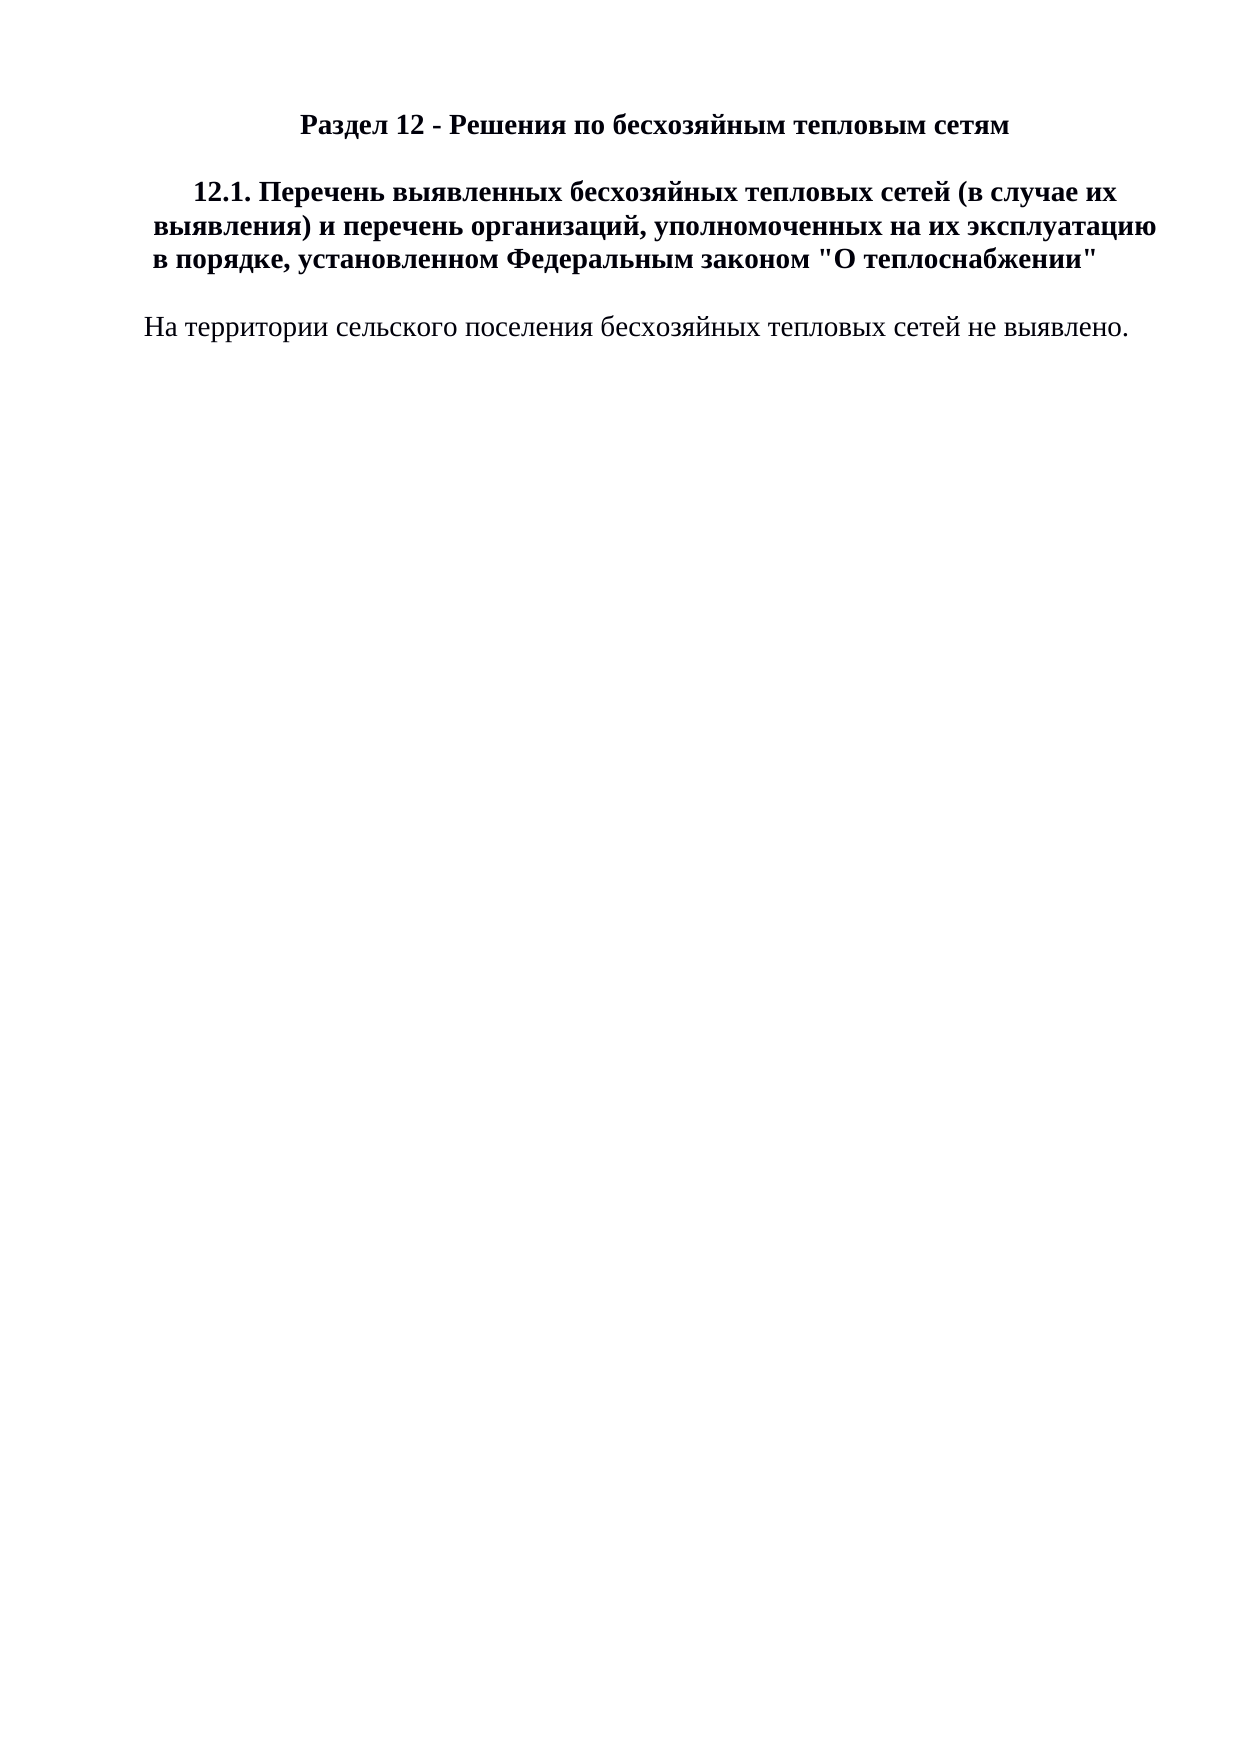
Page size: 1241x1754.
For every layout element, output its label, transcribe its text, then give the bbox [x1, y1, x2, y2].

text выявления) и перечень организаций, уполномоченных на их эксплуатацию в порядке, установленном Федеральным законом "О теплоснабжении" [84, 208, 1166, 275]
text 12.1. Перечень выявленных бесхозяйных тепловых сетей (в случае их [84, 174, 1166, 208]
text На территории сельского поселения бесхозяйных тепловых сетей не выявлено. [84, 309, 1166, 342]
text Раздел 12 - Решения по бесхозяйным тепловым сетям [84, 107, 1166, 141]
